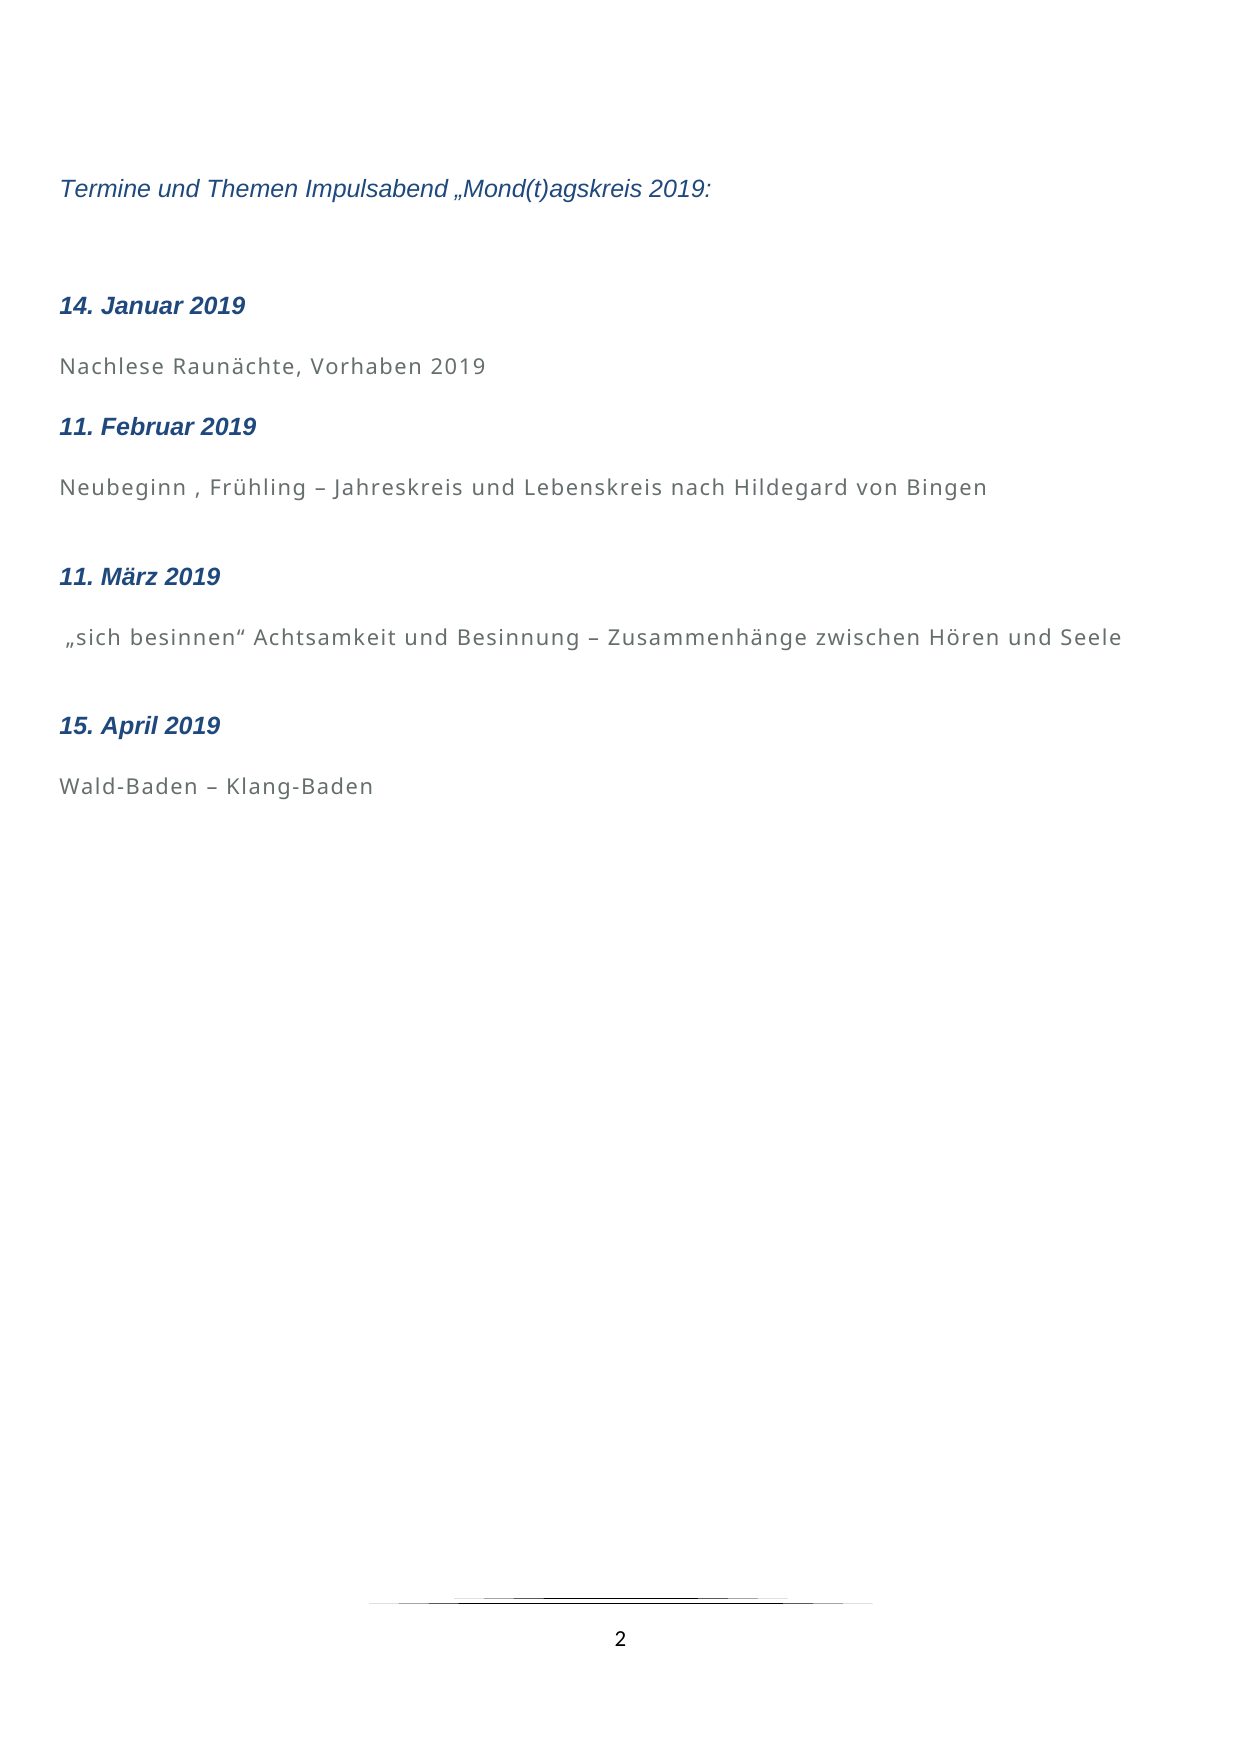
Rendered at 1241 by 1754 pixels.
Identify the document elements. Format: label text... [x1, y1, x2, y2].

text Wald-Baden – Klang-Baden [59, 771, 1181, 801]
text Neubeginn , Frühling – Jahreskreis und Lebenskreis nach Hildegard von Bingen [59, 472, 1181, 530]
text „sich besinnen“ Achtsamkeit und Besinnung – Zusammenhänge zwischen Hören und Seele [59, 621, 1181, 680]
text Termine und Themen Impulsabend „Mond(t)agskreis 2019: [59, 174, 1181, 203]
text 15. April 2019 [59, 711, 1181, 740]
text 11. März 2019 [59, 561, 1181, 590]
text 14. Januar 2019 [59, 291, 1181, 319]
text Nachlese Raunächte, Vorhaben 2019 [59, 351, 1181, 380]
text 11. Februar 2019 [59, 412, 1181, 440]
